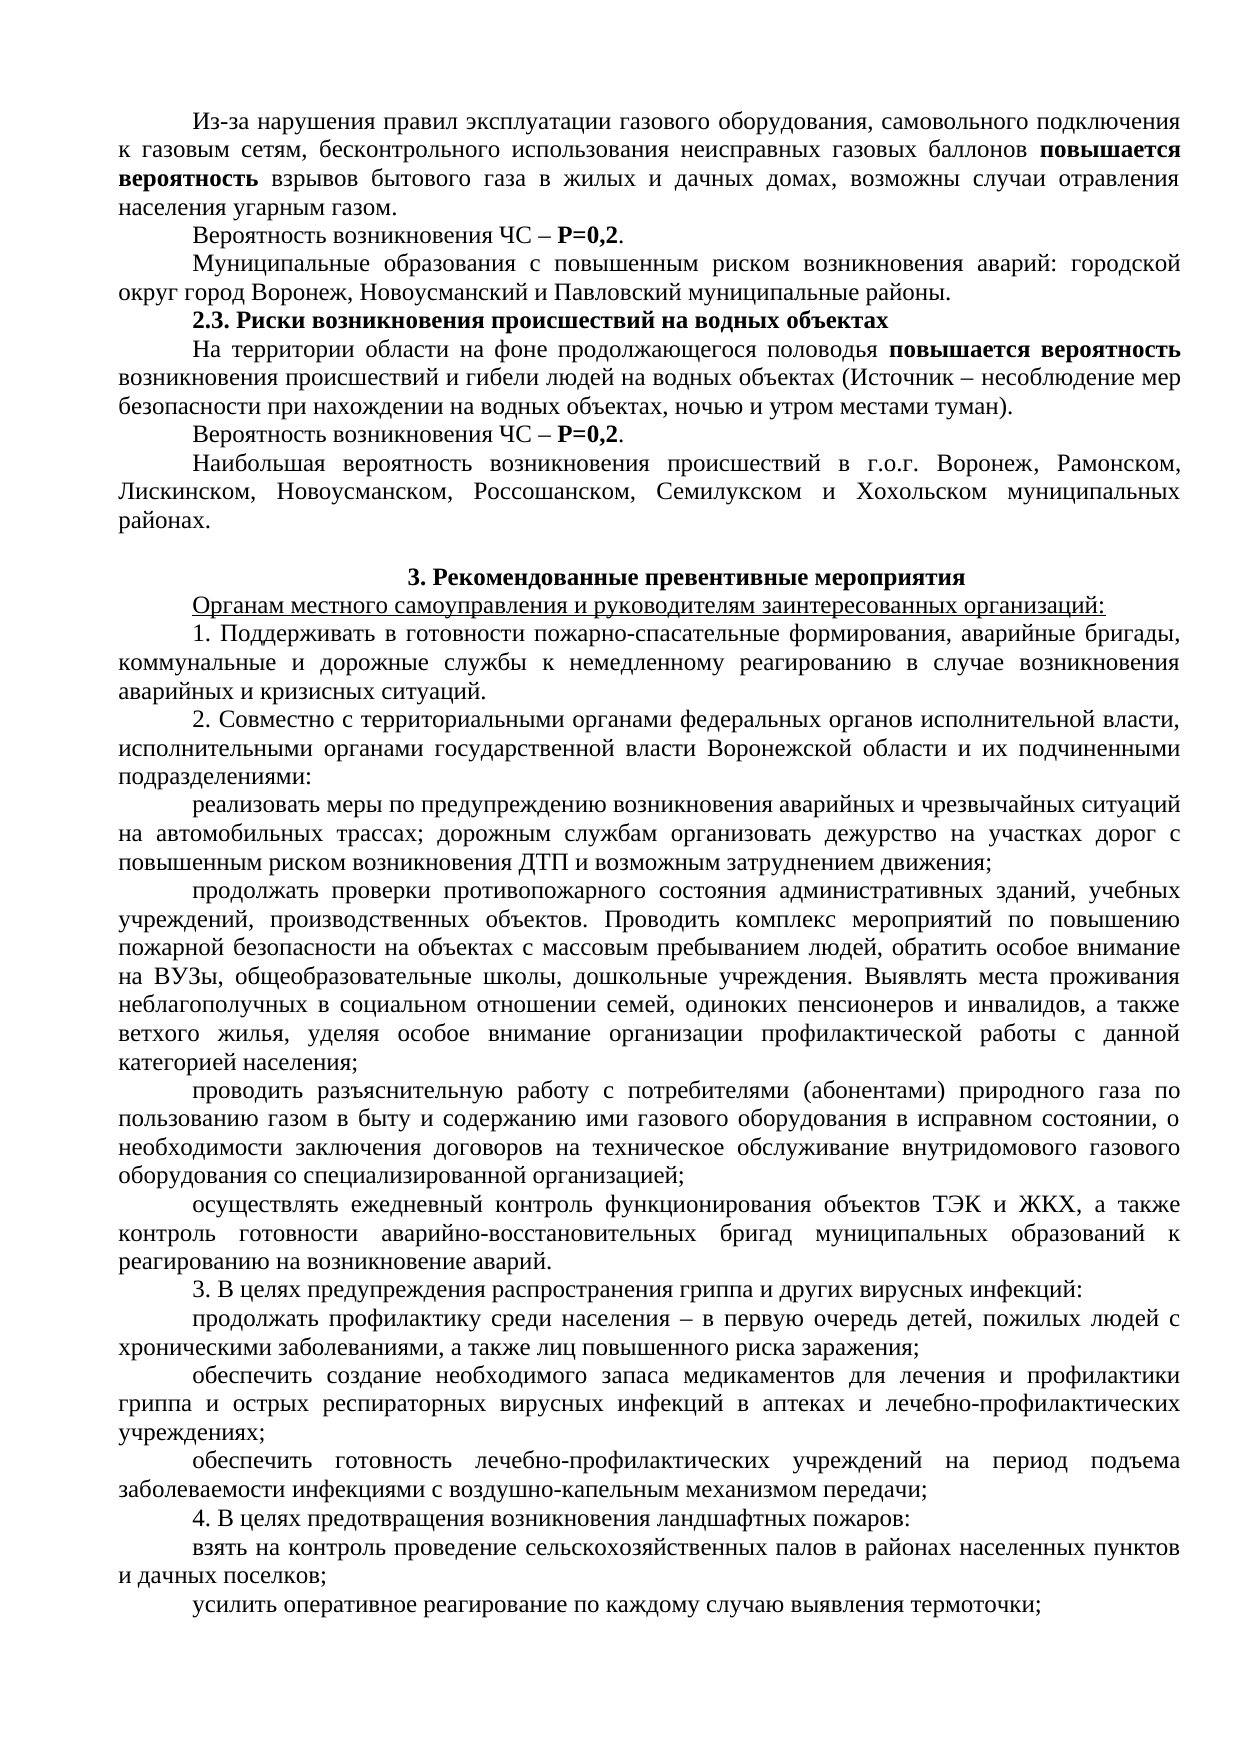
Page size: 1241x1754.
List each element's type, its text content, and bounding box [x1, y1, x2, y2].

text Из-за нарушения правил эксплуатации газового оборудования, самовольного подключения к газовым сетям, бесконтрольного использования неисправных газовых баллонов повышается вероятность взрывов бытового газа в жилых и дачных домах, возможны случаи отравления населения угарным газом. [118, 106, 1181, 220]
text 2. Совместно с территориальными органами федеральных органов исполнительной власти, исполнительными органами государственной власти Воронежской области и их подчиненными подразделениями: [118, 704, 1181, 790]
text обеспечить готовность лечебно-профилактических учреждений на период подъема заболеваемости инфекциями с воздушно-капельным механизмом передачи; [118, 1446, 1181, 1503]
list взять на контроль проведение сельскохозяйственных палов в районах населенных пунктов и дачных поселков; [118, 1532, 1181, 1589]
text продолжать профилактику среди населения – в первую очередь детей, пожилых людей с хроническими заболеваниями, а также лиц повышенного риска заражения; [118, 1303, 1181, 1360]
text проводить разъяснительную работу с потребителями (абонентами) природного газа по пользованию газом в быту и содержанию ими газового оборудования в исправном состоянии, о необходимости заключения договоров на техническое обслуживание внутридомового газового оборудования со специализированной организацией; [118, 1075, 1181, 1189]
text Вероятность возникновения ЧС – Р=0,2. [118, 420, 1181, 448]
text реализовать меры по предупреждению возникновения аварийных и чрезвычайных ситуаций на автомобильных трассах; дорожным службам организовать дежурство на участках дорог с повышенным риском возникновения ДТП и возможным затруднением движения; [118, 790, 1181, 876]
list усилить оперативное реагирование по каждому случаю выявления термоточки; [118, 1589, 1181, 1618]
text 2.3. Риски возникновения происшествий на водных объектах [118, 306, 1181, 334]
text Муниципальные образования с повышенным риском возникновения аварий: городской округ город Воронеж, Новоусманский и Павловский муниципальные районы. [118, 249, 1181, 306]
text 3. Рекомендованные превентивные мероприятия [118, 562, 1181, 591]
list 4. В целях предотвращения возникновения ландшафтных пожаров: [118, 1503, 1181, 1532]
text 3. В целях предупреждения распространения гриппа и других вирусных инфекций: [118, 1275, 1181, 1303]
text Наибольшая вероятность возникновения происшествий в г.о.г. Воронеж, Рамонском, Лискинском, Новоусманском, Россошанском, Семилукском и Хохольском муниципальных районах. [118, 448, 1181, 534]
text обеспечить создание необходимого запаса медикаментов для лечения и профилактики гриппа и острых респираторных вирусных инфекций в аптеках и лечебно-профилактических учреждениях; [118, 1360, 1181, 1446]
text 1. Поддерживать в готовности пожарно-спасательные формирования, аварийные бригады, коммунальные и дорожные службы к немедленному реагированию в случае возникновения аварийных и кризисных ситуаций. [118, 619, 1181, 704]
text Органам местного самоуправления и руководителям заинтересованных организаций: [118, 591, 1181, 619]
text осуществлять ежедневный контроль функционирования объектов ТЭК и ЖКХ, а также контроль готовности аварийно-восстановительных бригад муниципальных образований к реагированию на возникновение аварий. [118, 1189, 1181, 1275]
text продолжать проверки противопожарного состояния административных зданий, учебных учреждений, производственных объектов. Проводить комплекс мероприятий по повышению пожарной безопасности на объектах с массовым пребыванием людей, обратить особое внимание на ВУЗы, общеобразовательные школы, дошкольные учреждения. Выявлять места проживания неблагополучных в социальном отношении семей, одиноких пенсионеров и инвалидов, а также ветхого жилья, уделяя особое внимание организации профилактической работы с данной категорией населения; [118, 876, 1181, 1075]
text Вероятность возникновения ЧС – Р=0,2. [118, 220, 1181, 249]
text На территории области на фоне продолжающегося половодья повышается вероятность возникновения происшествий и гибели людей на водных объектах (Источник – несоблюдение мер безопасности при нахождении на водных объектах, ночью и утром местами туман). [118, 334, 1181, 420]
